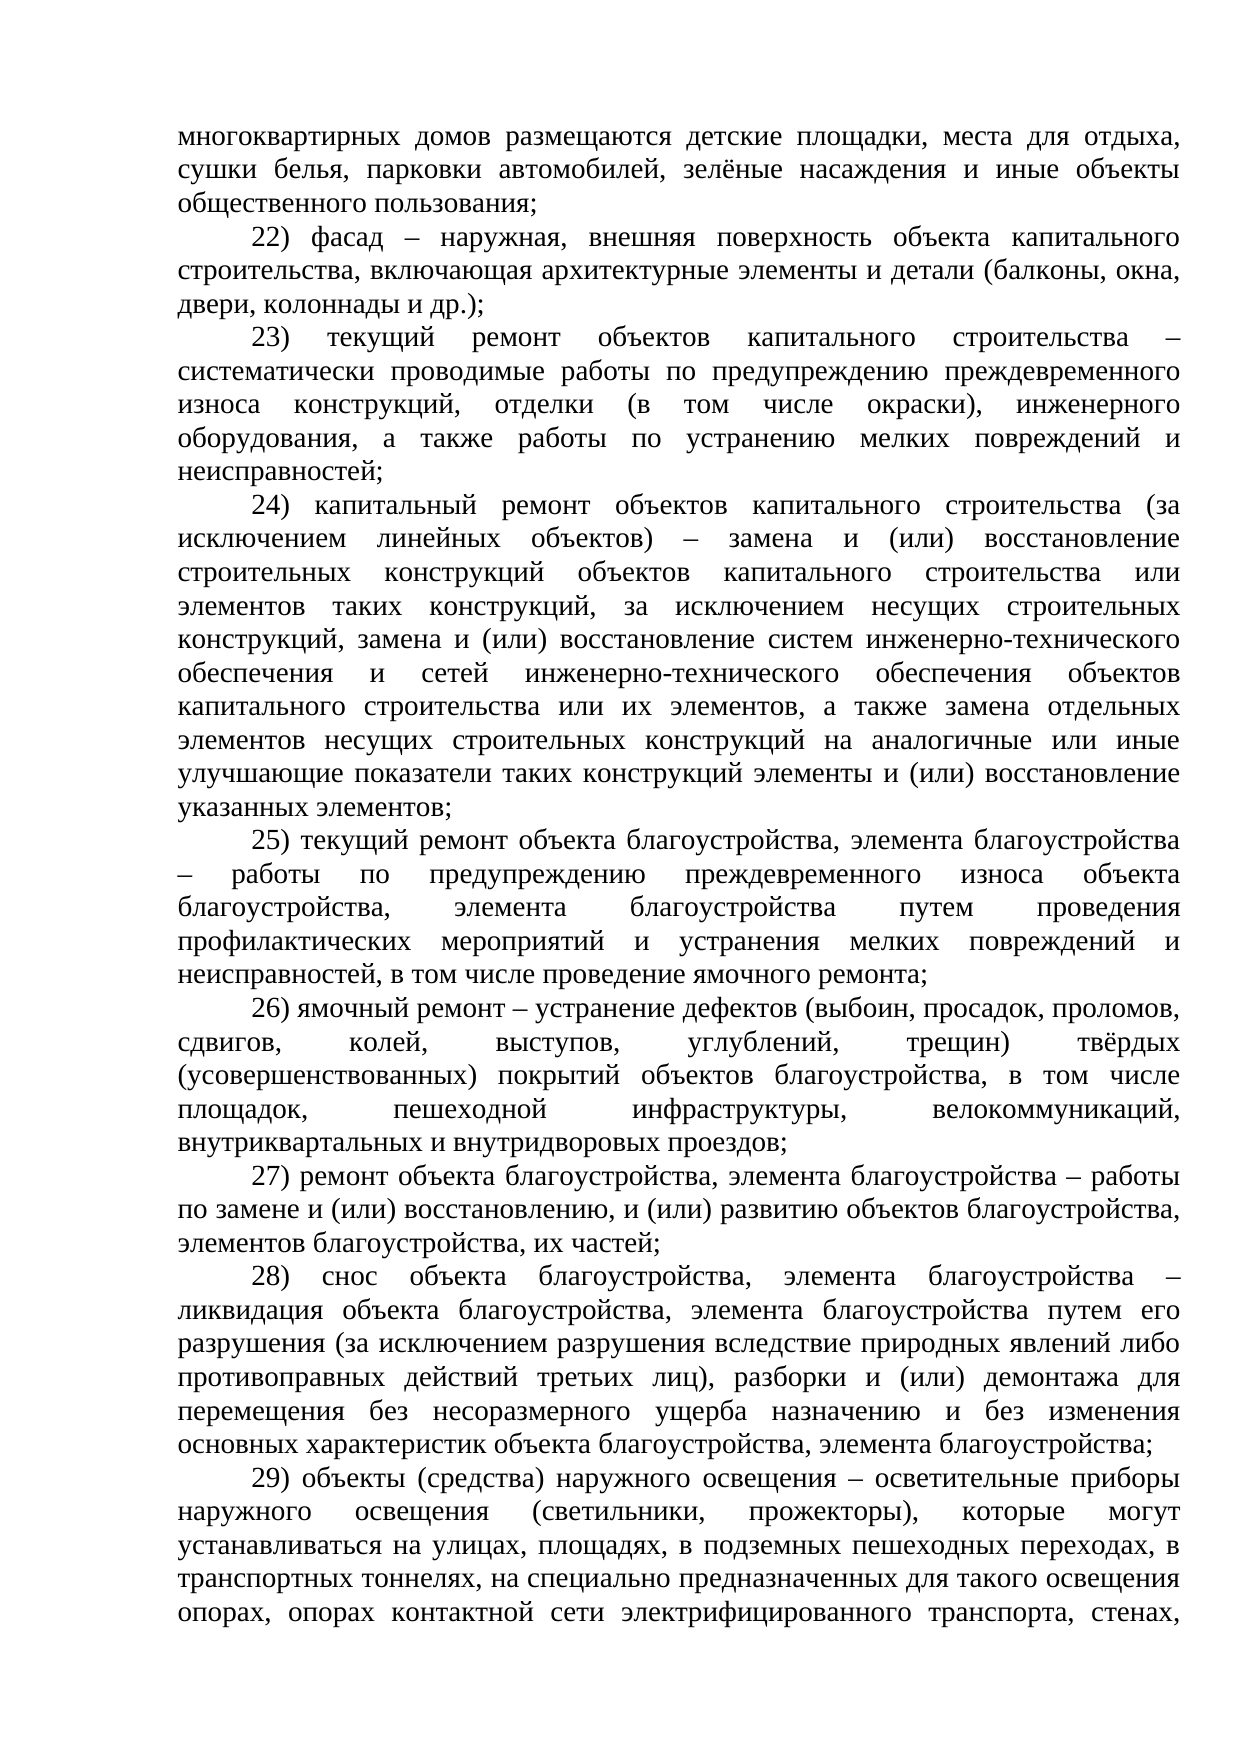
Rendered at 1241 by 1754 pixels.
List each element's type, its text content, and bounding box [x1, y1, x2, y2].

text 26) ямочный ремонт – устранение дефектов (выбоин, просадок, проломов, сдвигов, колей, выступов, углублений, трещин) твёрдых (усовершенствованных) покрытий объектов благоустройства, в том числе площадок, пешеходной инфраструктуры, велокоммуникаций, внутриквартальных и внутридворовых проездов; [177, 990, 1181, 1158]
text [177, 1460, 1181, 1627]
text 24) капитальный ремонт объектов капитального строительства (за исключением линейных объектов) – замена и (или) восстановление строительных конструкций объектов капитального строительства или элементов таких конструкций, за исключением несущих строительных конструкций, замена и (или) восстановление систем инженерно-технического обеспечения и сетей инженерно-технического обеспечения объектов капитального строительства или их элементов, а также замена отдельных элементов несущих строительных конструкций на аналогичные или иные улучшающие показатели таких конструкций элементы и (или) восстановление указанных элементов; [177, 487, 1181, 822]
text 23) текущий ремонт объектов капитального строительства – систематически проводимые работы по предупреждению преждевременного износа конструкций, отделки (в том числе окраски), инженерного оборудования, а также работы по устранению мелких повреждений и неисправностей; [177, 319, 1181, 487]
text 25) текущий ремонт объекта благоустройства, элемента благоустройства – работы по предупреждению преждевременного износа объекта благоустройства, элемента благоустройства путем проведения профилактических мероприятий и устранения мелких повреждений и неисправностей, в том числе проведение ямочного ремонта; [177, 822, 1181, 990]
text 28) снос объекта благоустройства, элемента благоустройства – ликвидация объекта благоустройства, элемента благоустройства путем его разрушения (за исключением разрушения вследствие природных явлений либо противоправных действий третьих лиц), разборки и (или) демонтажа для перемещения без несоразмерного ущерба назначению и без изменения основных характеристик объекта благоустройства, элемента благоустройства; [177, 1258, 1181, 1460]
text 22) фасад – наружная, внешняя поверхность объекта капитального строительства, включающая архитектурные элементы и детали (балконы, окна, двери, колоннады и др.); [177, 219, 1181, 319]
text 27) ремонт объекта благоустройства, элемента благоустройства – работы по замене и (или) восстановлению, и (или) развитию объектов благоустройства, элементов благоустройства, их частей; [177, 1158, 1181, 1258]
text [177, 118, 1181, 219]
